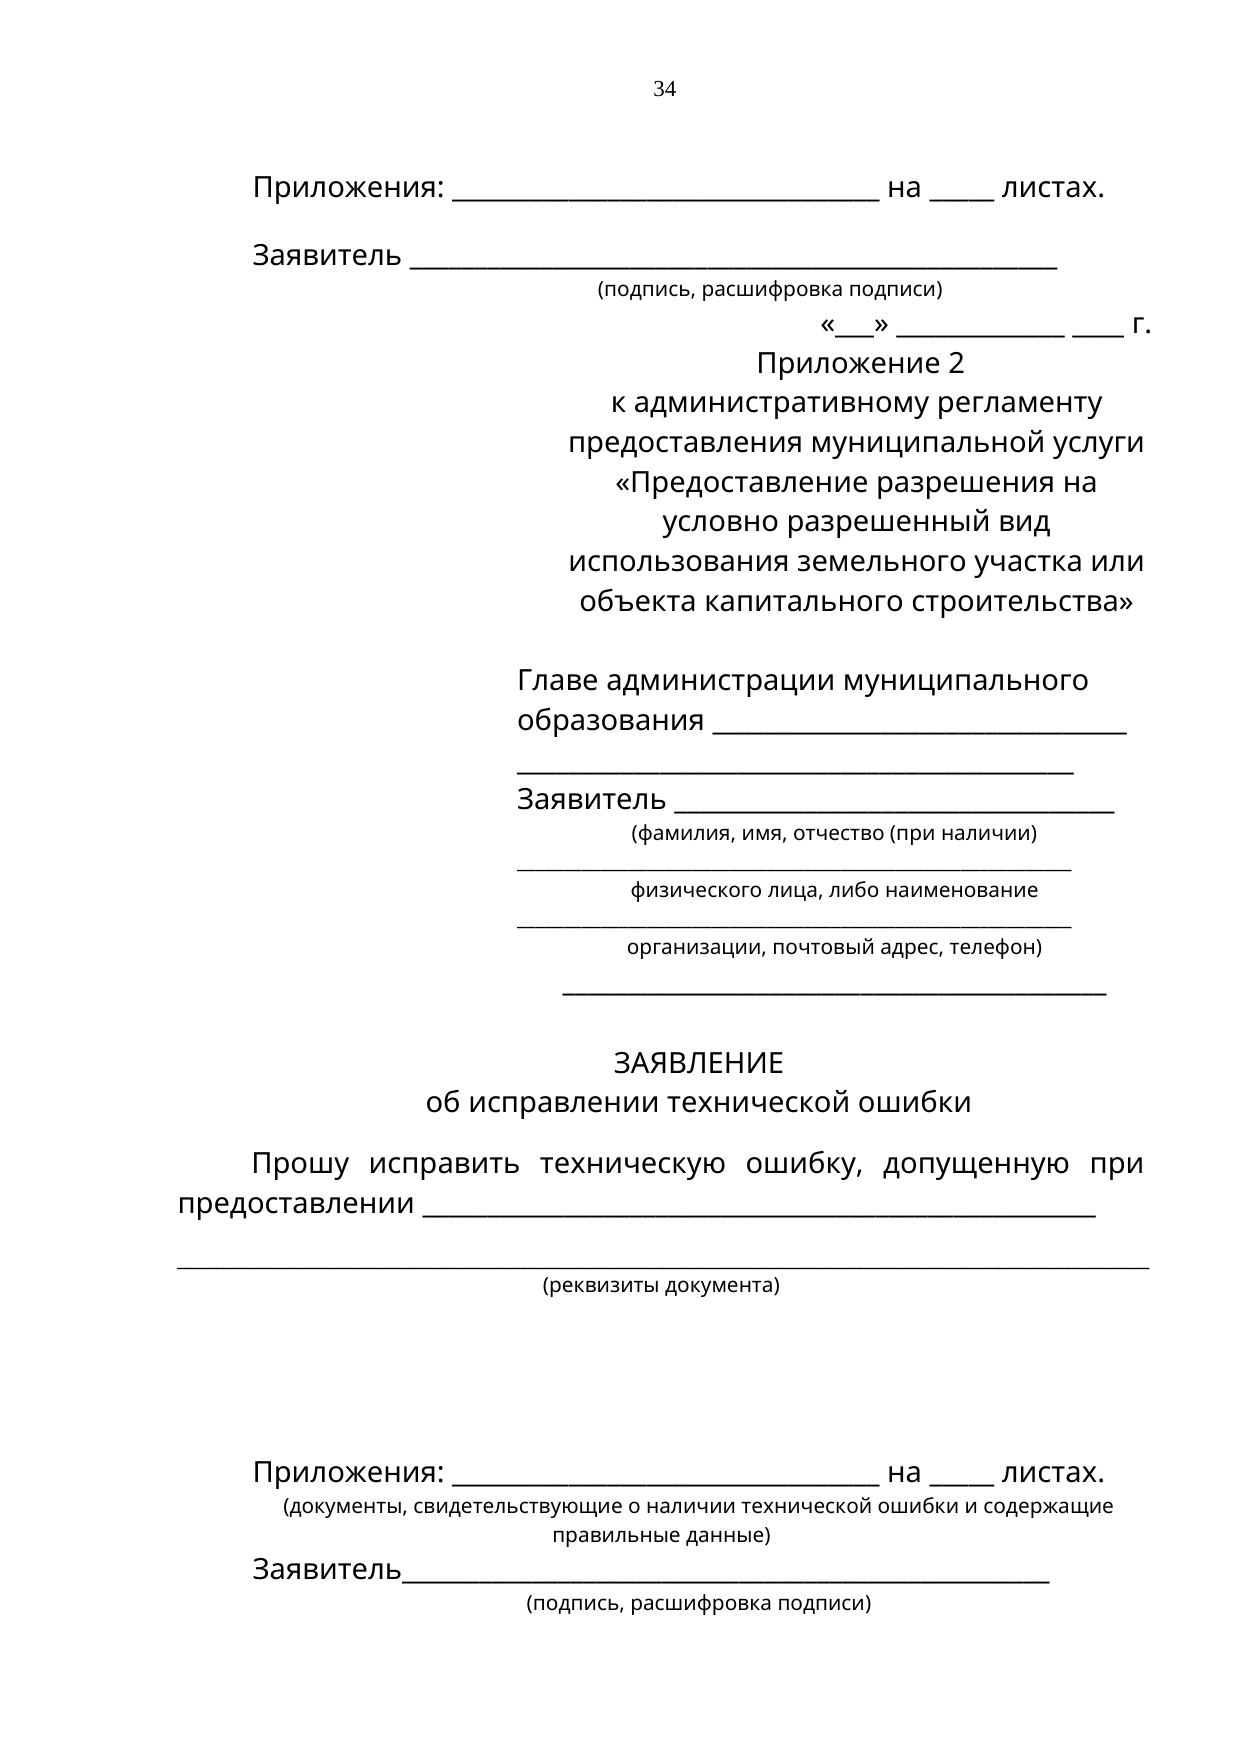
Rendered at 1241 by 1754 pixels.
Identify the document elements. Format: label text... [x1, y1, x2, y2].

text физического лица, либо наименование [517, 875, 1152, 903]
text Приложение 2 [561, 342, 1152, 382]
text Приложения: _________________________________ на _____ листах. [177, 166, 1152, 206]
text __________________________________________ [517, 960, 1152, 1000]
text к административному регламенту предоставления муниципальной услуги «Предоставление разрешения на условно разрешенный вид использования земельного участка или объекта капитального строительства» [561, 382, 1152, 620]
text ____________________________________________________________ [517, 847, 1152, 875]
text (подпись, расшифровка подписи) [177, 274, 1152, 302]
text «___» _____________ ____ г. [177, 302, 1152, 342]
table_cell Прошу исправить техническую ошибку, допущенную при предоставлении ____________________________________________________ ____________________________________________________________________________________ (реквизиты документа) Приложения: _________________________________ на _____ листах. (документы, свидетельствующие о наличии технической ошибки и содержащие правильные данные) Заявитель__________________________________________________ (подпись, расшифровка подписи) [171, 1132, 1152, 1627]
text Главе администрации муниципального образования ________________________________ [517, 659, 1152, 739]
text Заявитель __________________________________________________ [177, 234, 1152, 274]
text Заявитель __________________________________ [517, 778, 1152, 818]
text (фамилия, имя, отчество (при наличии) [517, 818, 1152, 847]
text ___________________________________________ [517, 739, 1152, 778]
text организации, почтовый адрес, телефон) [517, 932, 1152, 960]
text ____________________________________________________________ [517, 903, 1152, 932]
table_header ЗАЯВЛЕНИЕ об исправлении технической ошибки [171, 1031, 1152, 1132]
